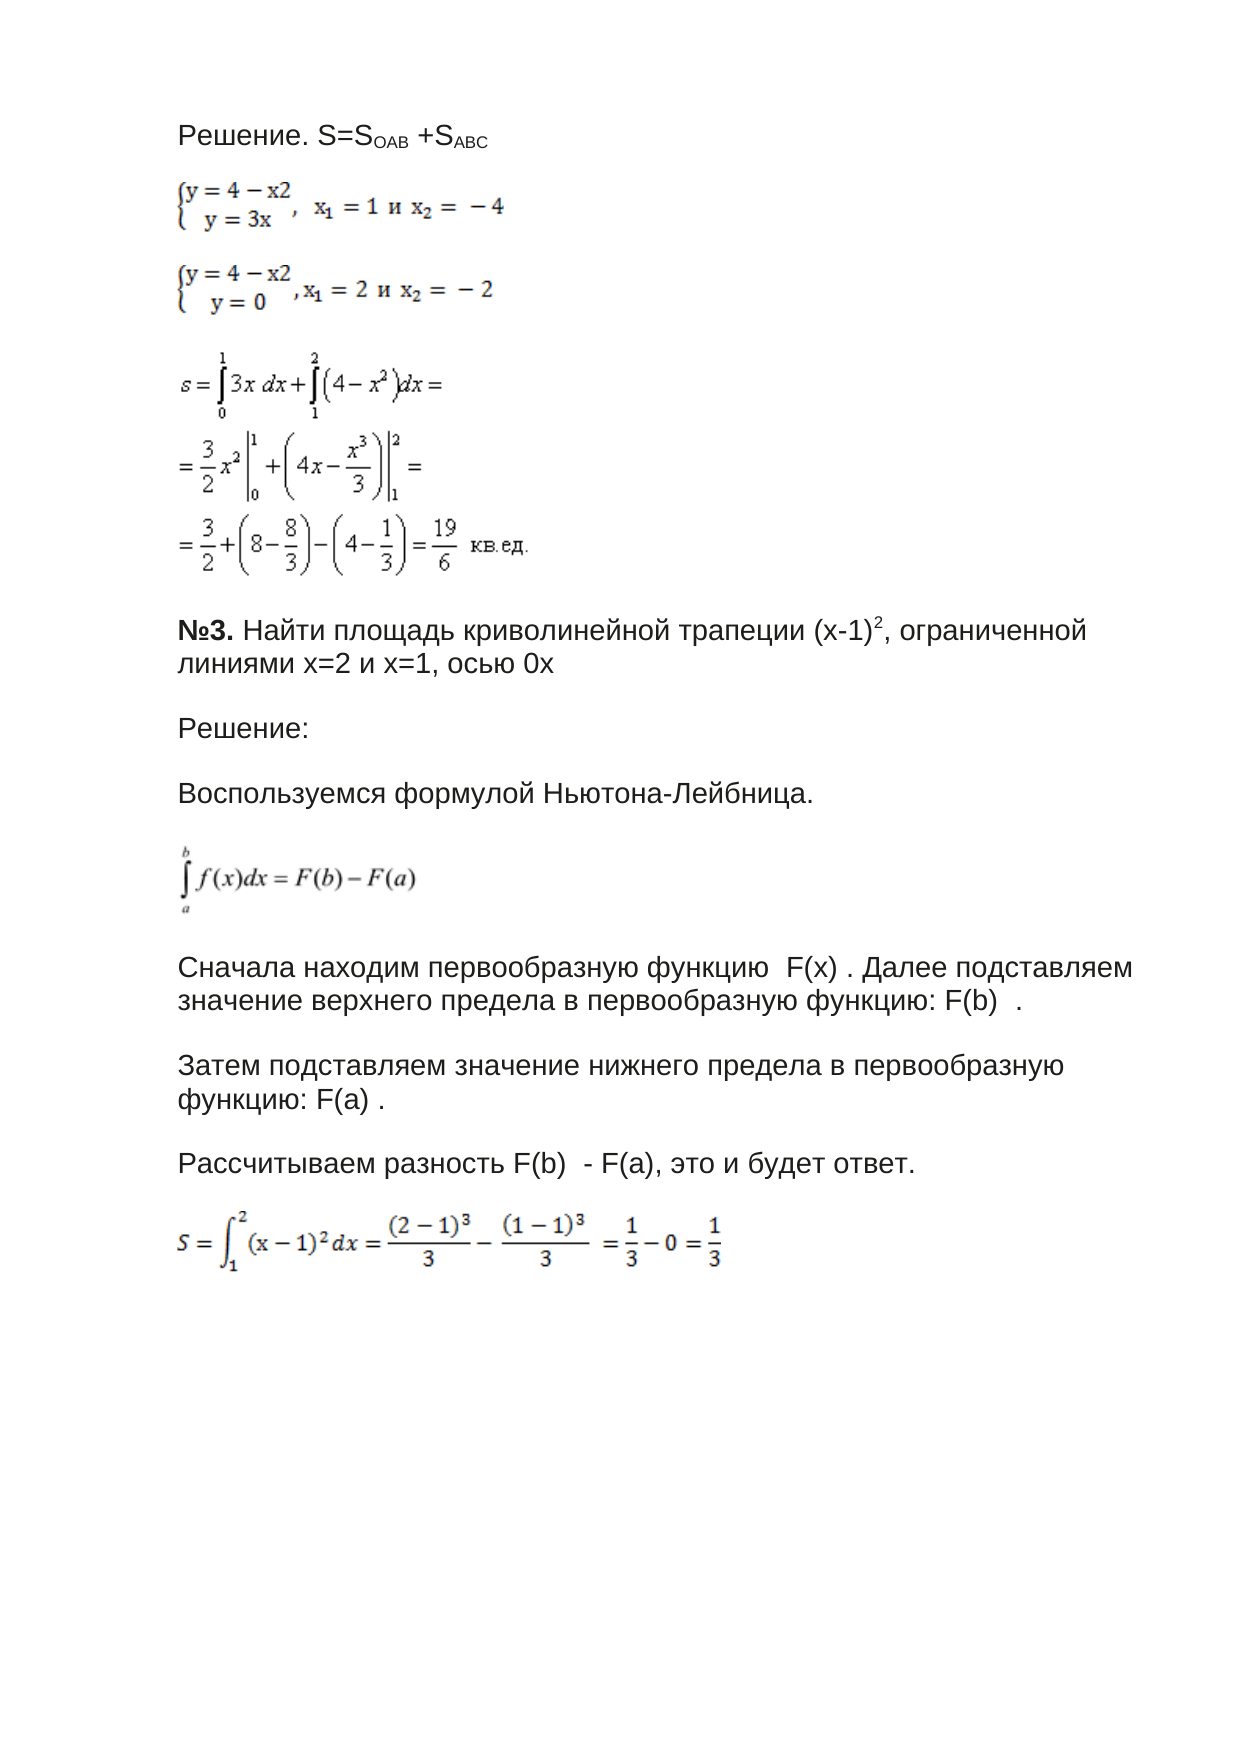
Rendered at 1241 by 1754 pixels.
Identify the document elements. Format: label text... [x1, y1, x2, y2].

text Решение: [177, 711, 1152, 744]
picture [177, 840, 421, 919]
picture [177, 182, 504, 235]
text Рассчитываем разность F(b) - F(а), это и будет ответ. [177, 1147, 1152, 1180]
picture [177, 1211, 721, 1273]
text Решение. S=SOAB +SABC [177, 118, 1152, 152]
picture [177, 265, 498, 318]
text Сначала находим первообразную функцию F(x) . Далее подставляем значение верхнего предела в первообразную функцию: F(b) . [177, 950, 1152, 1017]
text №3. Найти площадь криволинейной трапеции (х-1)2, ограниченной линиями х=2 и х=1, осью 0х [177, 613, 1152, 680]
text Затем подставляем значение нижнего предела в первообразную функцию: F(а) . [177, 1048, 1152, 1115]
picture [177, 348, 534, 582]
text Воспользуемся формулой Ньютона-Лейбница. [177, 776, 1152, 809]
